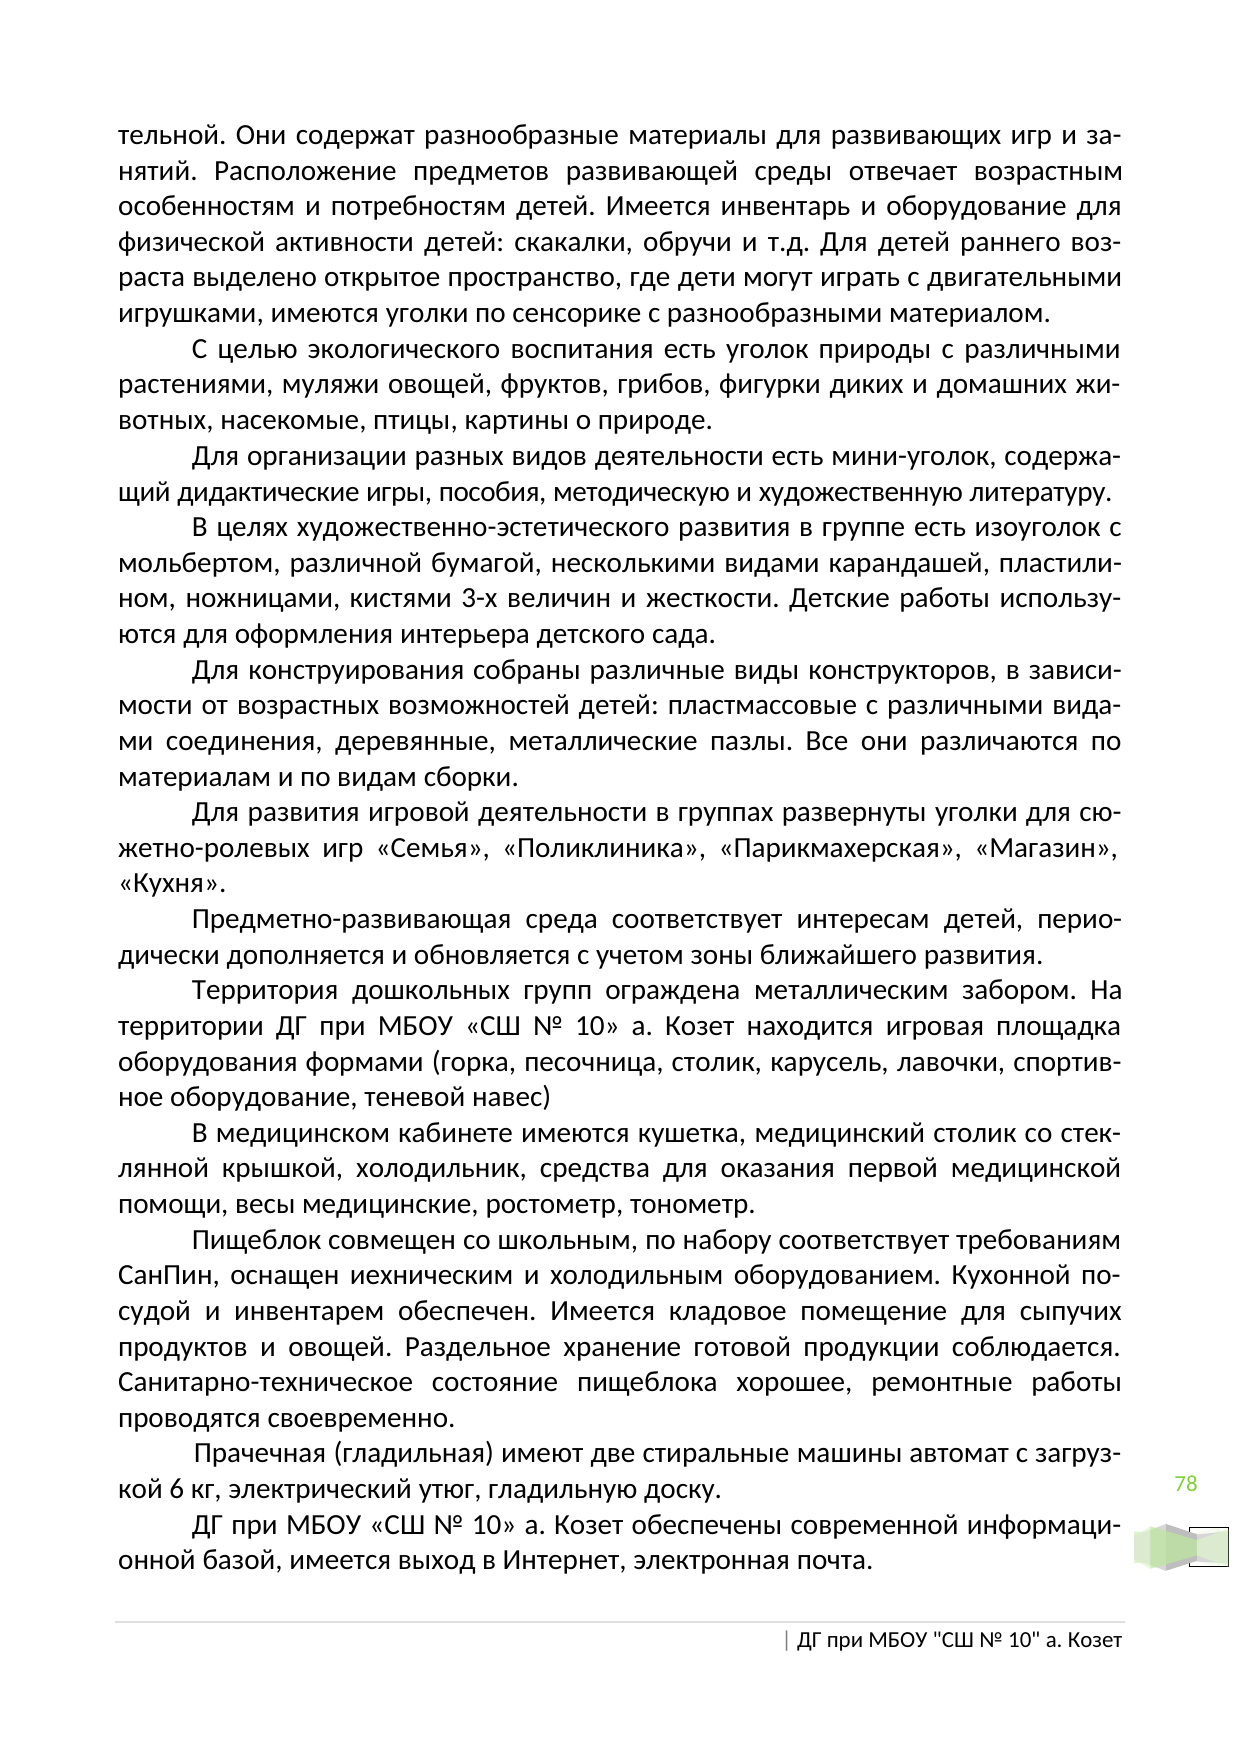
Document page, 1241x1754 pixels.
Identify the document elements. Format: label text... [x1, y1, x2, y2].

picture [1190, 1528, 1227, 1539]
text ДГ при МБОУ «СШ № 10» а. Козет обеспечены современной информаци- онной базой, имеется выход в Интернет, электронная почта. [118, 1506, 1123, 1577]
text Территория дошкольных групп ограждена металлическим забором. На территории ДГ при МБОУ «СШ № 10» а. Козет находится игровая площадка оборудования формами (горка, песочница, столик, карусель, лавочки, спортив- ное оборудование, теневой навес) [118, 971, 1122, 1114]
text Для конструирования собраны различные виды конструкторов, в зависи- мости от возрастных возможностей детей: пластмассовые с различными вида- ми соединения, деревянные, металлические пазлы. Все они различаются по материалам и по видам сборки. [118, 651, 1123, 793]
text В медицинском кабинете имеются кушетка, медицинский столик со стек- лянной крышкой, холодильник, средства для оказания первой медицинской помощи, весы медицинские, ростометр, тонометр. [118, 1114, 1122, 1221]
text тельной. Они содержат разнообразные материалы для развивающих игр и за- нятий. Расположение предметов развивающей среды отвечает возрастным особенностям и потребностям детей. Имеется инвентарь и оборудование для физической активности детей: скакалки, обручи и т.д. Для детей раннего воз- раста выделено открытое пространство, где дети могут играть с двигательными игрушками, имеются уголки по сенсорике с разнообразными материалом. [118, 116, 1123, 330]
text кой 6 кг, электрический утюг, гладильную доску. 78 [100, 1470, 1215, 1506]
text Для организации разных видов деятельности есть мини-уголок, содержа- щий дидактические игры, пособия, методическую и художественную литературу. [118, 437, 1122, 508]
text «Кухня». [118, 864, 1215, 900]
picture [1190, 1556, 1223, 1566]
text В целях художественно-эстетического развития в группе есть изоуголок с мольбертом, различной бумагой, несколькими видами карандашей, пластили- ном, ножницами, кистями 3-х величин и жесткости. Детские работы использу- ются для оформления интерьера детского сада. [118, 508, 1123, 651]
text Пищеблок совмещен со школьным, по набору соответствует требованиям СанПин, оснащен иехническим и холодильным оборудованием. Кухонной по- судой и инвентарем обеспечен. Имеется кладовое помещение для сыпучих продуктов и овощей. Раздельное хранение готовой продукции соблюдается. Санитарно-техническое состояние пищеблока хорошее, ремонтные работы проводятся своевременно. [118, 1221, 1122, 1434]
text Предметно-развивающая среда соответствует интересам детей, перио- дически дополняется и обновляется с учетом зоны ближайшего развития. [118, 900, 1122, 971]
text Для развития игровой деятельности в группах развернуты уголки для сю- жетно-ролевых игр «Семья», «Поликлиника», «Парикмахерская», «Магазин», [118, 793, 1123, 864]
text С целью экологического воспитания есть уголок природы с различными растениями, муляжи овощей, фруктов, грибов, фигурки диких и домашних жи- вотных, насекомые, птицы, картины о природе. [118, 330, 1122, 437]
table_cell [1197, 1528, 1228, 1566]
text Прачечная (гладильная) имеют две стиральные машины автомат с загруз- [99, 1434, 1215, 1470]
